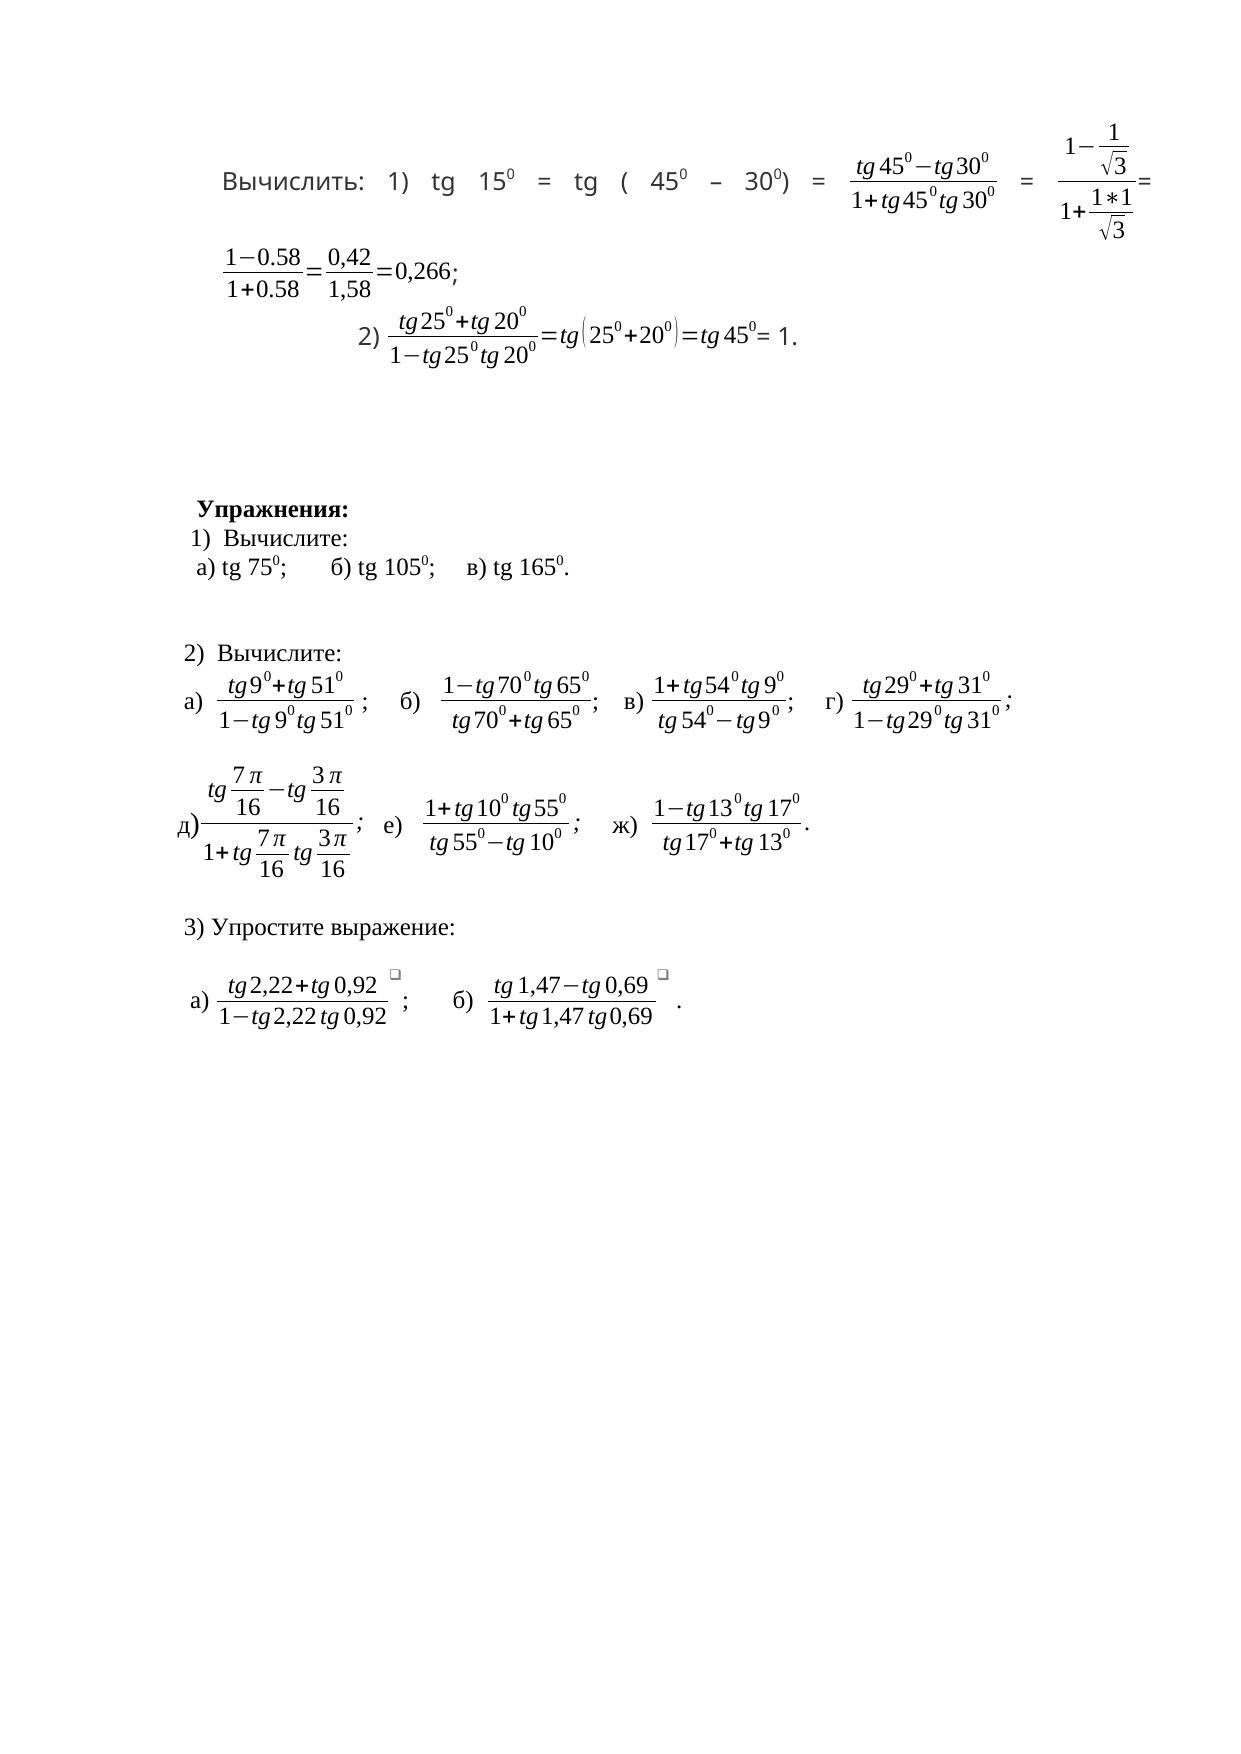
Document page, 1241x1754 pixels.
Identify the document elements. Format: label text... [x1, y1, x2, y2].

text Вычислить: 1) tg 150 = tg ( 450 – 300) = = = ; [222, 118, 1152, 303]
text Упражнения: [177, 494, 1152, 523]
text 3) Упростите выражение: [177, 912, 1152, 941]
text д) е) ж) [177, 762, 1152, 883]
text 2) = 1. [222, 303, 1152, 369]
text а) tg 750; б) tg 1050; в) tg 1650. [177, 552, 1152, 581]
text 1) Вычислите: [177, 523, 1152, 552]
text а) ; б) . [177, 970, 1152, 1030]
text 2) Вычислите: [177, 638, 1152, 667]
text а) ; б) ; в) ; г) [177, 667, 1152, 733]
